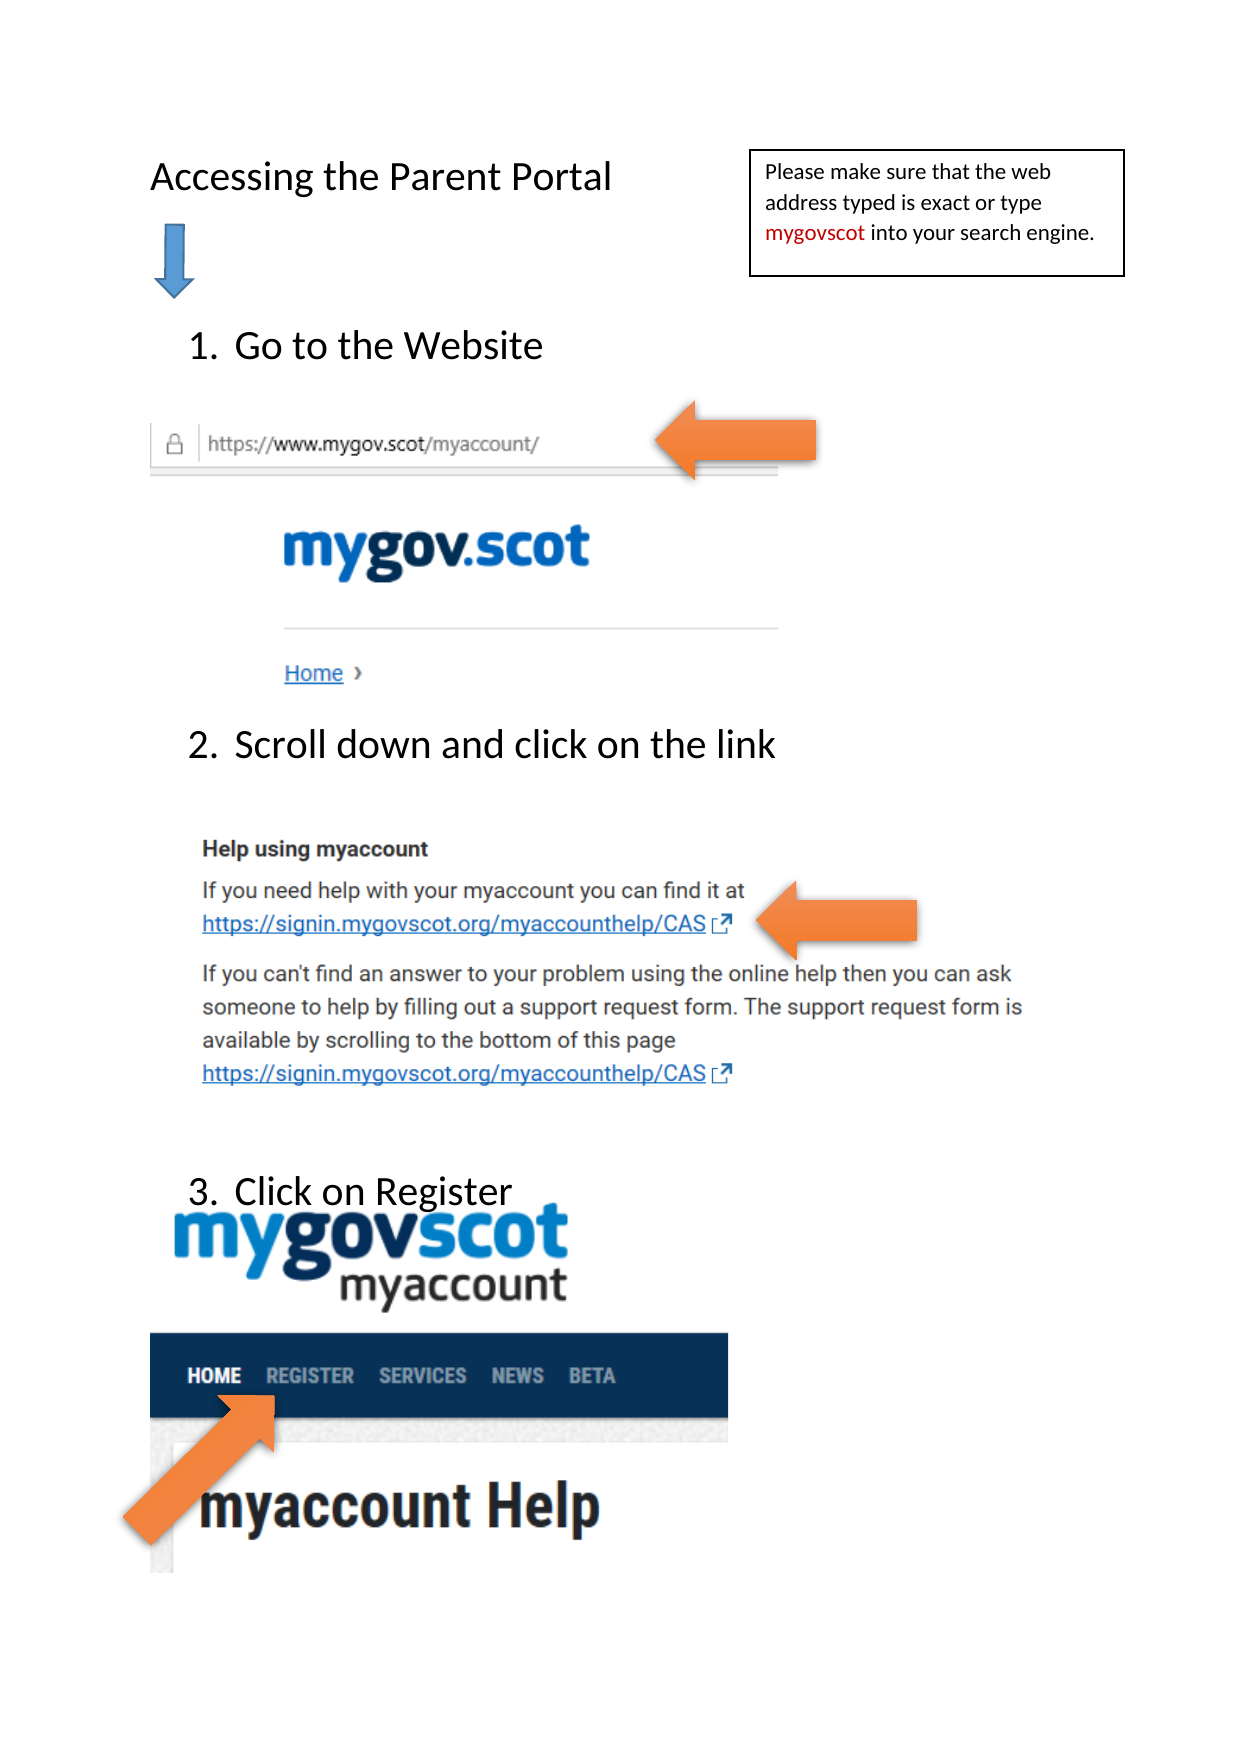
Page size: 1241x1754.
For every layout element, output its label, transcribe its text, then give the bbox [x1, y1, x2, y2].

picture [150, 815, 1091, 1112]
list Click on Register [187, 1165, 1090, 1216]
picture [150, 1187, 729, 1573]
list Scroll down and click on the link [187, 718, 1090, 769]
picture [150, 423, 779, 747]
list Go to the Website [187, 319, 1090, 370]
text Accessing the Parent Portal [150, 150, 749, 201]
